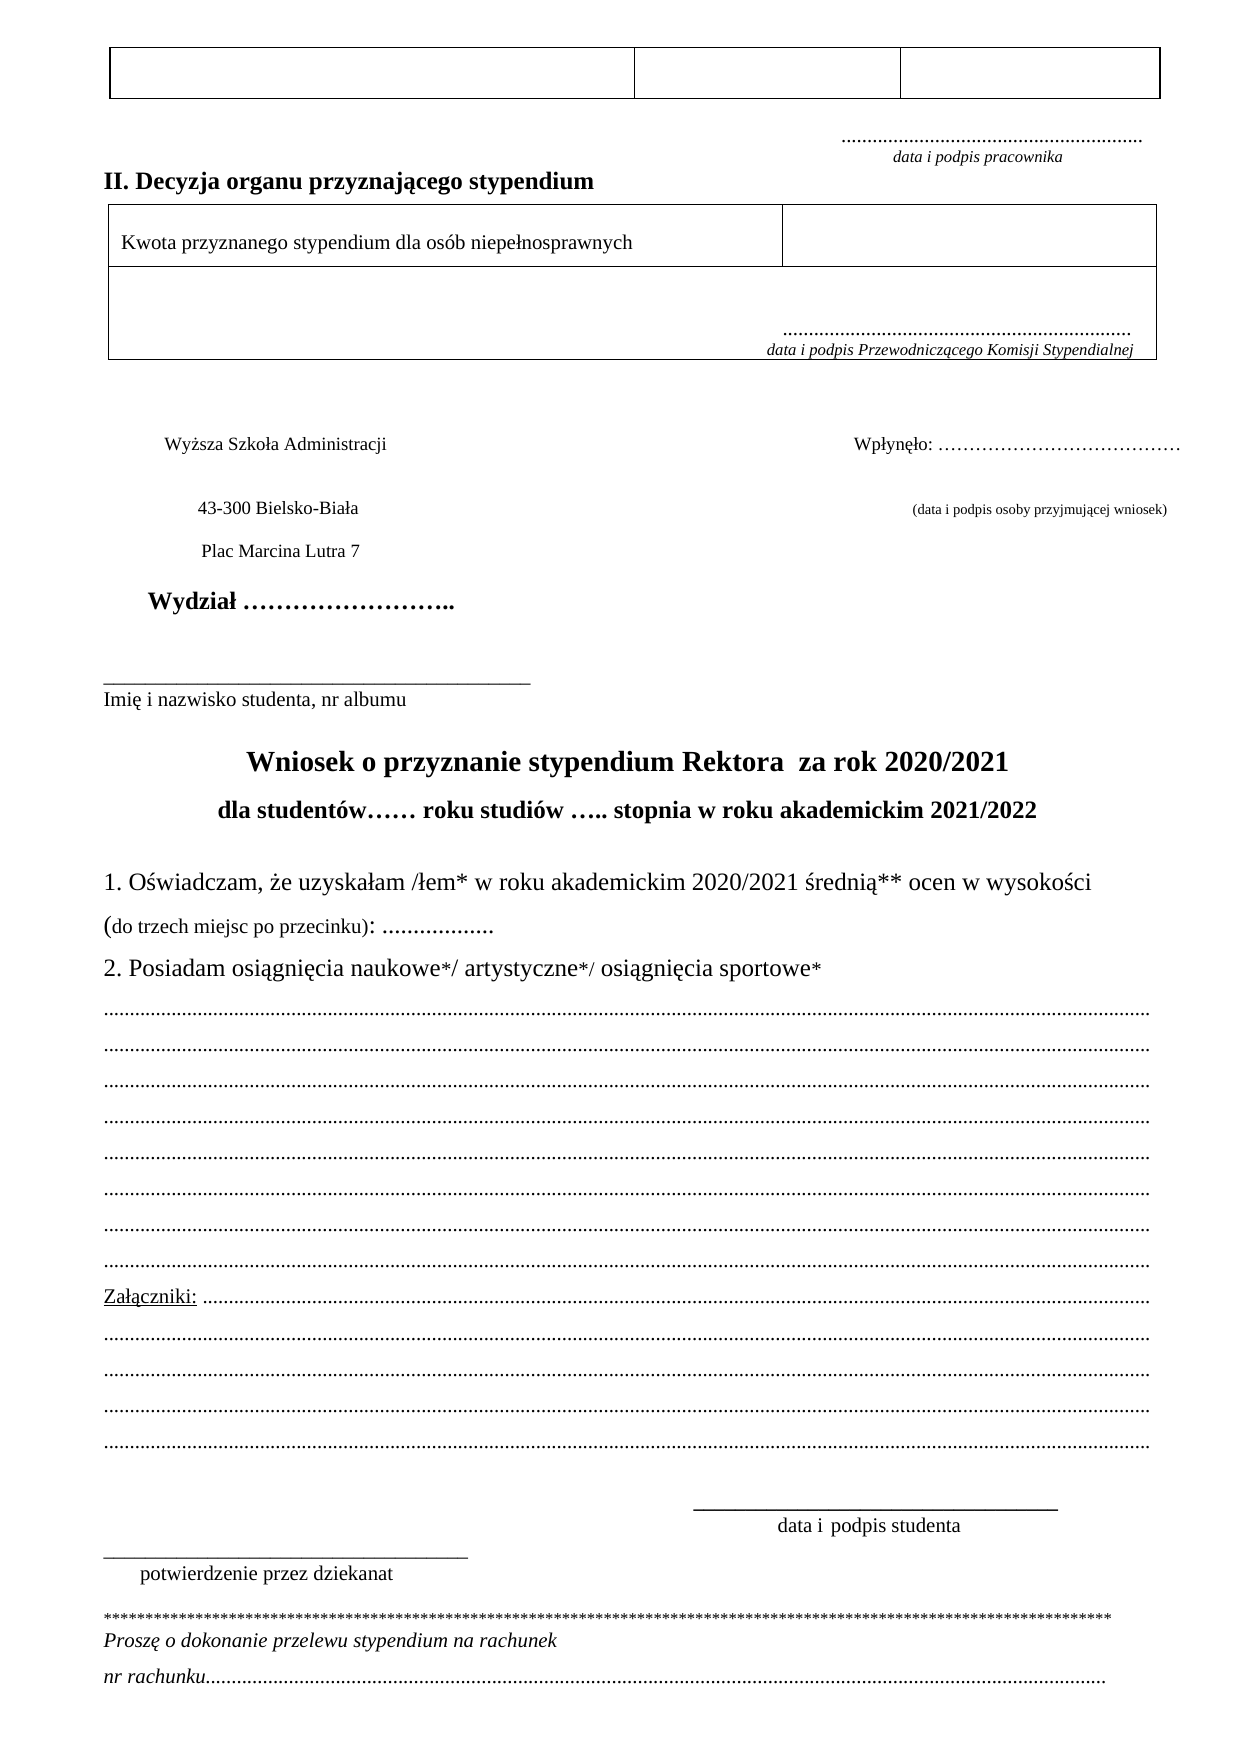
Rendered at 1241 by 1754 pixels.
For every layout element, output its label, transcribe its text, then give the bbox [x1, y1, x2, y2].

table_header Kwota przyznanego stypendium dla osób niepełnosprawnych [109, 205, 782, 266]
text II. Decyzja organu przyznającego stypendium [103, 166, 1152, 194]
text data i podpis pracownika [103, 147, 1152, 166]
text Wydział …………………….. [103, 586, 1152, 615]
text nr rachunku............................................................................................................................................................................. [44, 1664, 1152, 1688]
text dla studentów…… roku studiów ….. stopnia w roku akademickim 2021/2022 [103, 795, 1152, 823]
text Imię i nazwisko studenta, nr albumu [103, 687, 1152, 711]
table_cell [901, 48, 1159, 97]
text ......................................................................................................................................................................................................... [103, 1176, 1152, 1200]
table_cell [635, 48, 900, 97]
text ......................................................................................................................................................................................................... [103, 1320, 1152, 1344]
text Plac Marcina Lutra 7 [103, 540, 1152, 562]
text ___________________________________ [103, 1537, 1152, 1561]
subtitle Wniosek o przyznanie stypendium Rektora za rok 2020/2021 [103, 744, 1152, 778]
text ......................................................................................................................................................................................................... [103, 1248, 1152, 1272]
text ......................................................................................................................................................................................................... [103, 1356, 1152, 1381]
table_header [783, 205, 1156, 266]
text ......................................................................................................................................................................................................... [103, 1032, 1152, 1056]
text ___________________________________ [103, 1489, 1152, 1513]
text data i podpis studenta [103, 1513, 1152, 1537]
text ......................................................................................................................................................................................................... [103, 1068, 1152, 1092]
text 43-300 Bielsko-Biała (data i podpis osoby przyjmującej wniosek) [103, 497, 1152, 540]
text ......................................................................................................................................................................................................... [103, 1140, 1152, 1164]
text Proszę o dokonanie przelewu stypendium na rachunek [103, 1628, 1152, 1652]
text potwierdzenie przez dziekanat [103, 1561, 1152, 1585]
text ......................................................................................................................................................................................................... [103, 1428, 1152, 1453]
text 2. Posiadam osiągnięcia naukowe*/ artystyczne*/ osiągnięcia sportowe* [103, 953, 1152, 982]
text 1. Oświadczam, że uzyskałam /łem* w roku akademickim 2020/2021 średnią** ocen w wysokości (do trzech miejsc po przecinku): .................. [103, 867, 1152, 938]
text Załączniki: ...................................................................................................................................................................................... [44, 1284, 1152, 1308]
table_cell ................................................................... data i podpis Przewodniczącego Komisji Stypendialnej [109, 267, 1156, 359]
text ......................................................................................................................................................................................................... [44, 996, 1152, 1020]
text .......................................................... [103, 122, 1152, 147]
text _________________________________________ [103, 663, 1152, 687]
text ......................................................................................................................................................................................................... [103, 1212, 1152, 1236]
text ......................................................................................................................................................................................................... [103, 1392, 1152, 1417]
table_cell [111, 48, 634, 97]
text ************************************************************************************************************************* [103, 1609, 1152, 1628]
text ......................................................................................................................................................................................................... [103, 1104, 1152, 1128]
text Wyższa Szkoła Administracji Wpłynęło: ………………………………… [103, 432, 1152, 497]
